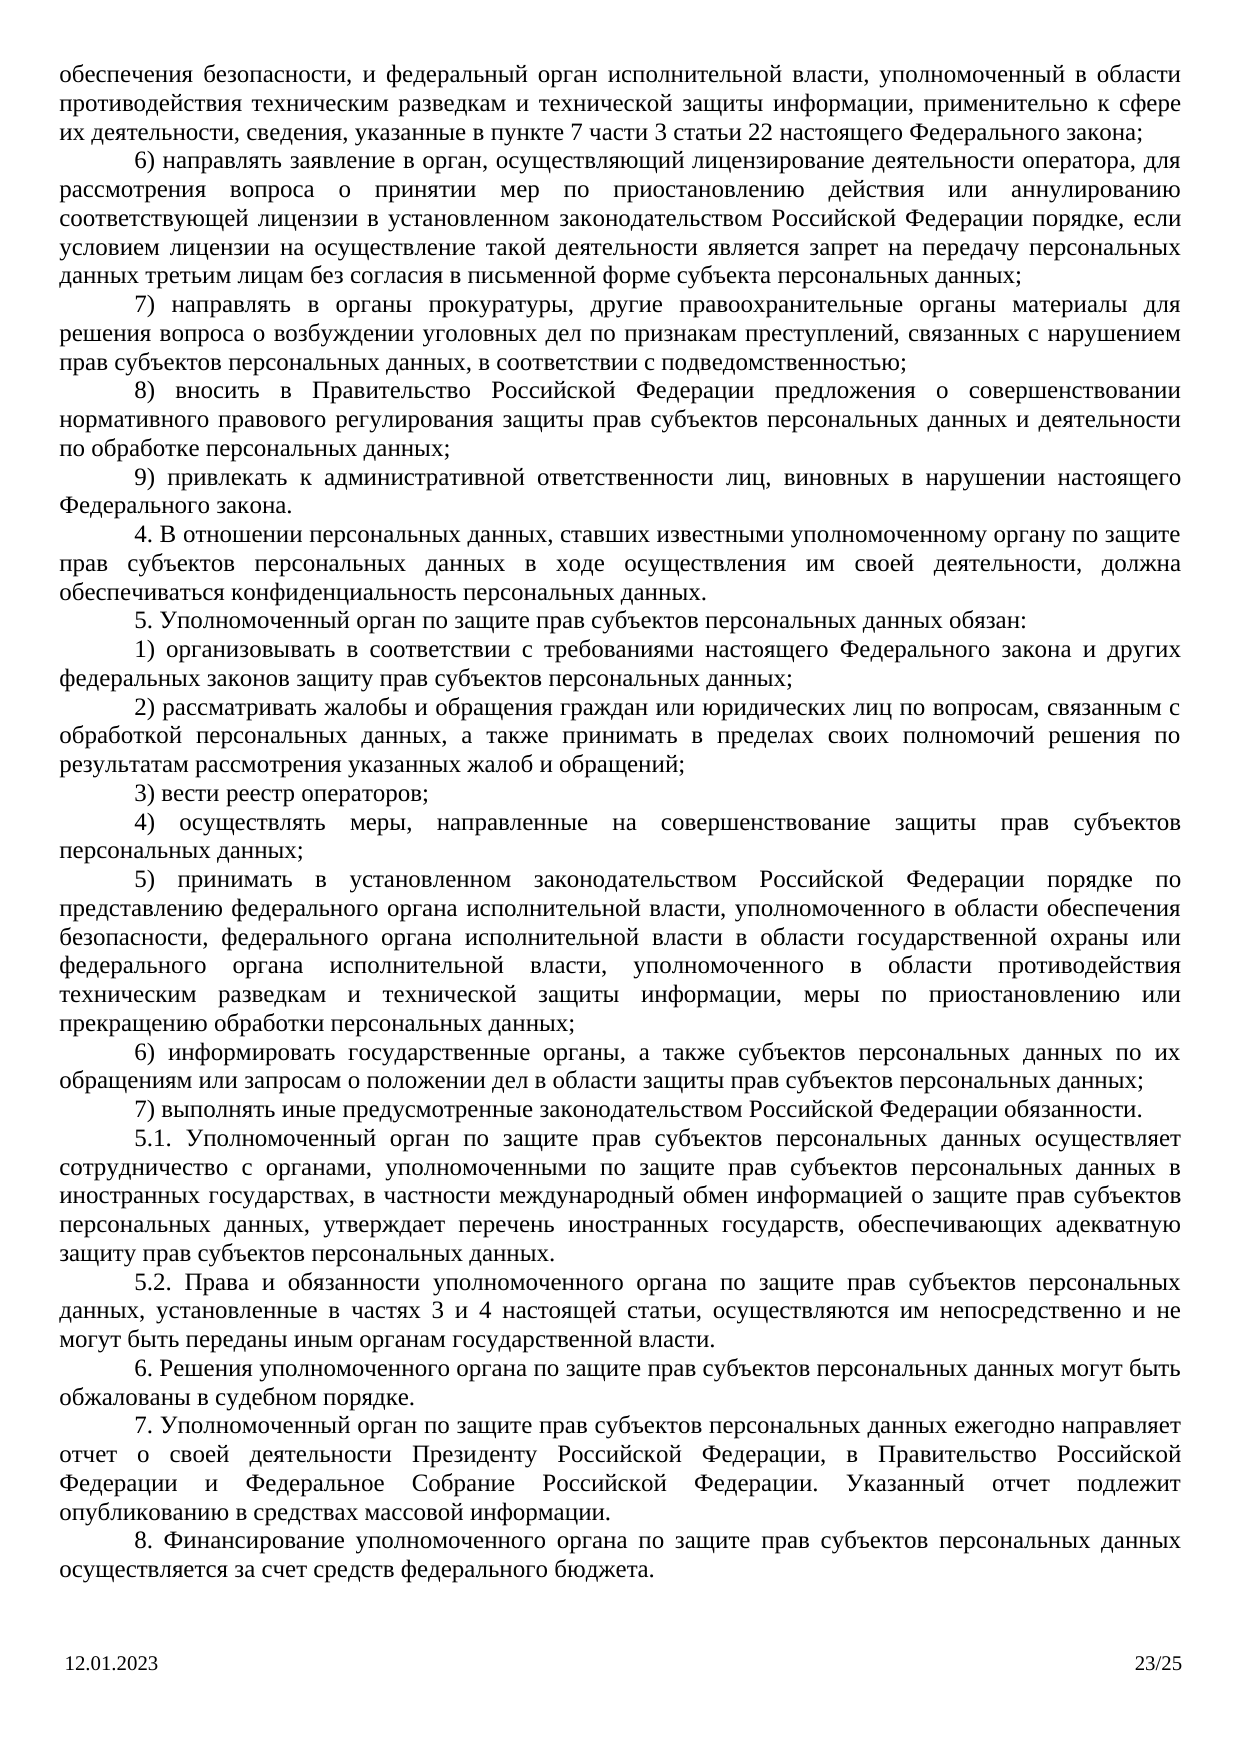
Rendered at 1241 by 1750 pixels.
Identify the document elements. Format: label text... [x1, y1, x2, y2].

text 7. Уполномоченный орган по защите прав субъектов персональных данных ежегодно направляет отчет о своей деятельности Президенту Российской Федерации, в Правительство Российской Федерации и Федеральное Собрание Российской Федерации. Указанный отчет подлежит опубликованию в средствах массовой информации. [59, 1410, 1182, 1525]
text 7) направлять в органы прокуратуры, другие правоохранительные органы материалы для решения вопроса о возбуждении уголовных дел по признакам преступлений, связанных с нарушением прав субъектов персональных данных, в соответствии с подведомственностью; [59, 289, 1182, 375]
text 6) информировать государственные органы, а также субъектов персональных данных по их обращениям или запросам о положении дел в области защиты прав субъектов персональных данных; [59, 1037, 1182, 1094]
text 2) рассматривать жалобы и обращения граждан или юридических лиц по вопросам, связанным с обработкой персональных данных, а также принимать в пределах своих полномочий решения по результатам рассмотрения указанных жалоб и обращений; [59, 692, 1182, 778]
text 5) принимать в установленном законодательством Российской Федерации порядке по представлению федерального органа исполнительной власти, уполномоченного в области обеспечения безопасности, федерального органа исполнительной власти в области государственной охраны или федерального органа исполнительной власти, уполномоченного в области противодействия техническим разведкам и технической защиты информации, меры по приостановлению или прекращению обработки персональных данных; [59, 864, 1182, 1037]
text 4. В отношении персональных данных, ставших известными уполномоченному органу по защите прав субъектов персональных данных в ходе осуществления им своей деятельности, должна обеспечиваться конфиденциальность персональных данных. [59, 519, 1182, 605]
text 5.1. Уполномоченный орган по защите прав субъектов персональных данных осуществляет сотрудничество с органами, уполномоченными по защите прав субъектов персональных данных в иностранных государствах, в частности международный обмен информацией о защите прав субъектов персональных данных, утверждает перечень иностранных государств, обеспечивающих адекватную защиту прав субъектов персональных данных. [59, 1123, 1182, 1267]
text 6. Решения уполномоченного органа по защите прав субъектов персональных данных могут быть обжалованы в судебном порядке. [59, 1353, 1182, 1410]
text 3) вести реестр операторов; [59, 778, 1182, 807]
text 4) осуществлять меры, направленные на совершенствование защиты прав субъектов персональных данных; [59, 807, 1182, 864]
text 5.2. Права и обязанности уполномоченного органа по защите прав субъектов персональных данных, установленные в частях 3 и 4 настоящей статьи, осуществляются им непосредственно и не могут быть переданы иным органам государственной власти. [59, 1267, 1182, 1353]
text 9) привлекать к административной ответственности лиц, виновных в нарушении настоящего Федерального закона. [59, 462, 1182, 519]
text 7) выполнять иные предусмотренные законодательством Российской Федерации обязанности. [59, 1094, 1182, 1123]
text 6) направлять заявление в орган, осуществляющий лицензирование деятельности оператора, для рассмотрения вопроса о принятии мер по приостановлению действия или аннулированию соответствующей лицензии в установленном законодательством Российской Федерации порядке, если условием лицензии на осуществление такой деятельности является запрет на передачу персональных данных третьим лицам без согласия в письменной форме субъекта персональных данных; [59, 145, 1182, 289]
text 5. Уполномоченный орган по защите прав субъектов персональных данных обязан: [59, 605, 1182, 634]
text 8. Финансирование уполномоченного органа по защите прав субъектов персональных данных осуществляется за счет средств федерального бюджета. [59, 1525, 1182, 1583]
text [59, 59, 1182, 145]
text 8) вносить в Правительство Российской Федерации предложения о совершенствовании нормативного правового регулирования защиты прав субъектов персональных данных и деятельности по обработке персональных данных; [59, 375, 1182, 462]
text 1) организовывать в соответствии с требованиями настоящего Федерального закона и других федеральных законов защиту прав субъектов персональных данных; [59, 634, 1182, 692]
